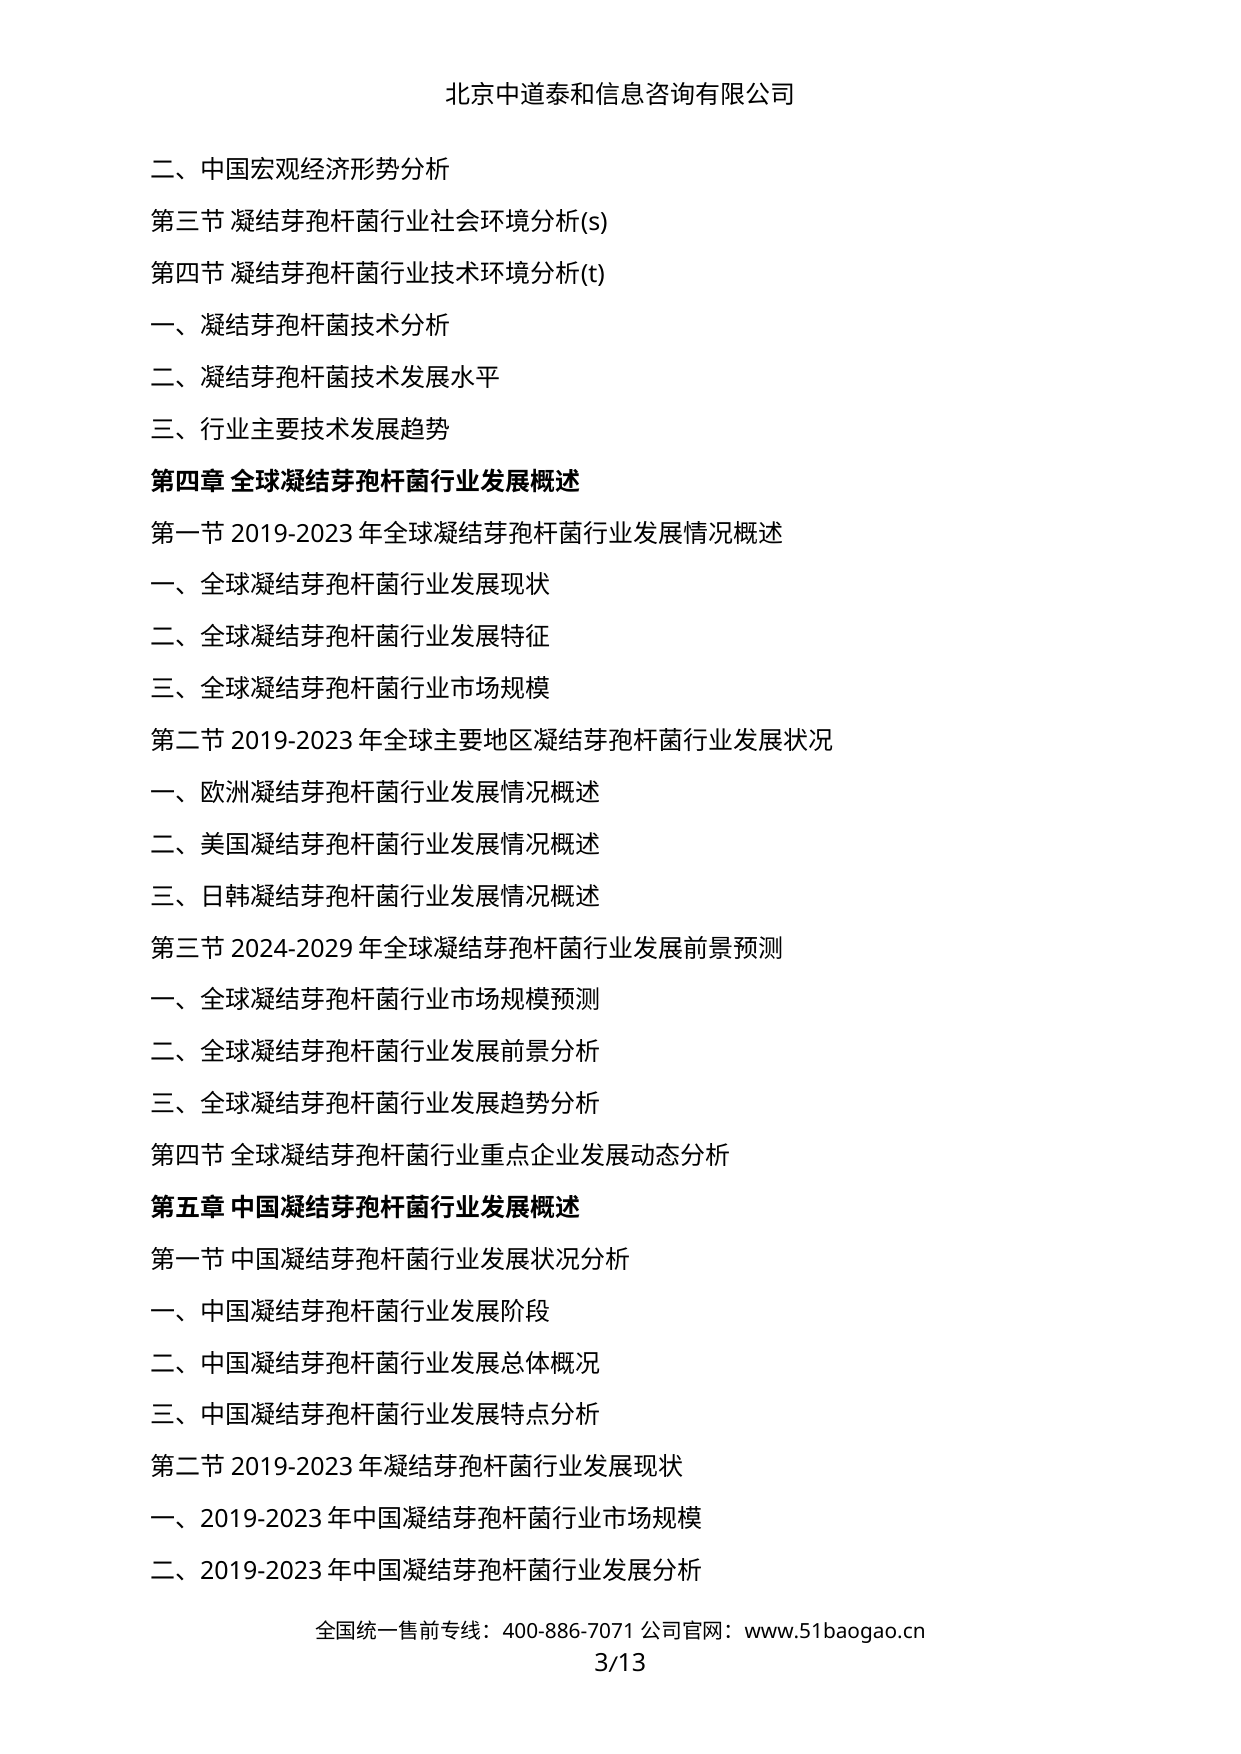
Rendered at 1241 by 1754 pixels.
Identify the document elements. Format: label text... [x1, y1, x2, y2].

text 一、欧洲凝结芽孢杆菌行业发展情况概述 [150, 772, 1090, 809]
text 第二节 2019-2023年全球主要地区凝结芽孢杆菌行业发展状况 [150, 721, 1090, 757]
text 第二节 2019-2023年凝结芽孢杆菌行业发展现状 [150, 1447, 1090, 1483]
text 一、全球凝结芽孢杆菌行业市场规模预测 [150, 980, 1090, 1016]
text 第三节 凝结芽孢杆菌行业社会环境分析(s) [150, 202, 1090, 238]
text 三、中国凝结芽孢杆菌行业发展特点分析 [150, 1395, 1090, 1431]
text 二、全球凝结芽孢杆菌行业发展前景分析 [150, 1032, 1090, 1068]
text 三、全球凝结芽孢杆菌行业市场规模 [150, 669, 1090, 705]
text 一、2019-2023年中国凝结芽孢杆菌行业市场规模 [150, 1499, 1090, 1535]
text 第四节 凝结芽孢杆菌行业技术环境分析(t) [150, 254, 1090, 290]
text 三、行业主要技术发展趋势 [150, 409, 1090, 446]
text 一、全球凝结芽孢杆菌行业发展现状 [150, 565, 1090, 601]
text 第四节 全球凝结芽孢杆菌行业重点企业发展动态分析 [150, 1136, 1090, 1172]
text 一、凝结芽孢杆菌技术分析 [150, 306, 1090, 342]
text 二、全球凝结芽孢杆菌行业发展特征 [150, 617, 1090, 653]
text 二、中国凝结芽孢杆菌行业发展总体概况 [150, 1343, 1090, 1379]
text 一、中国凝结芽孢杆菌行业发展阶段 [150, 1291, 1090, 1327]
text 三、日韩凝结芽孢杆菌行业发展情况概述 [150, 876, 1090, 912]
text 二、凝结芽孢杆菌技术发展水平 [150, 357, 1090, 394]
text 二、2019-2023年中国凝结芽孢杆菌行业发展分析 [150, 1551, 1090, 1587]
text 第四章 全球凝结芽孢杆菌行业发展概述 [150, 461, 1090, 497]
text 第三节 2024-2029年全球凝结芽孢杆菌行业发展前景预测 [150, 928, 1090, 964]
text 第五章 中国凝结芽孢杆菌行业发展概述 [150, 1187, 1090, 1224]
text 第一节 2019-2023年全球凝结芽孢杆菌行业发展情况概述 [150, 513, 1090, 549]
text 二、美国凝结芽孢杆菌行业发展情况概述 [150, 824, 1090, 861]
text 二、中国宏观经济形势分析 [150, 150, 1090, 186]
text 第一节 中国凝结芽孢杆菌行业发展状况分析 [150, 1239, 1090, 1276]
text 三、全球凝结芽孢杆菌行业发展趋势分析 [150, 1084, 1090, 1120]
